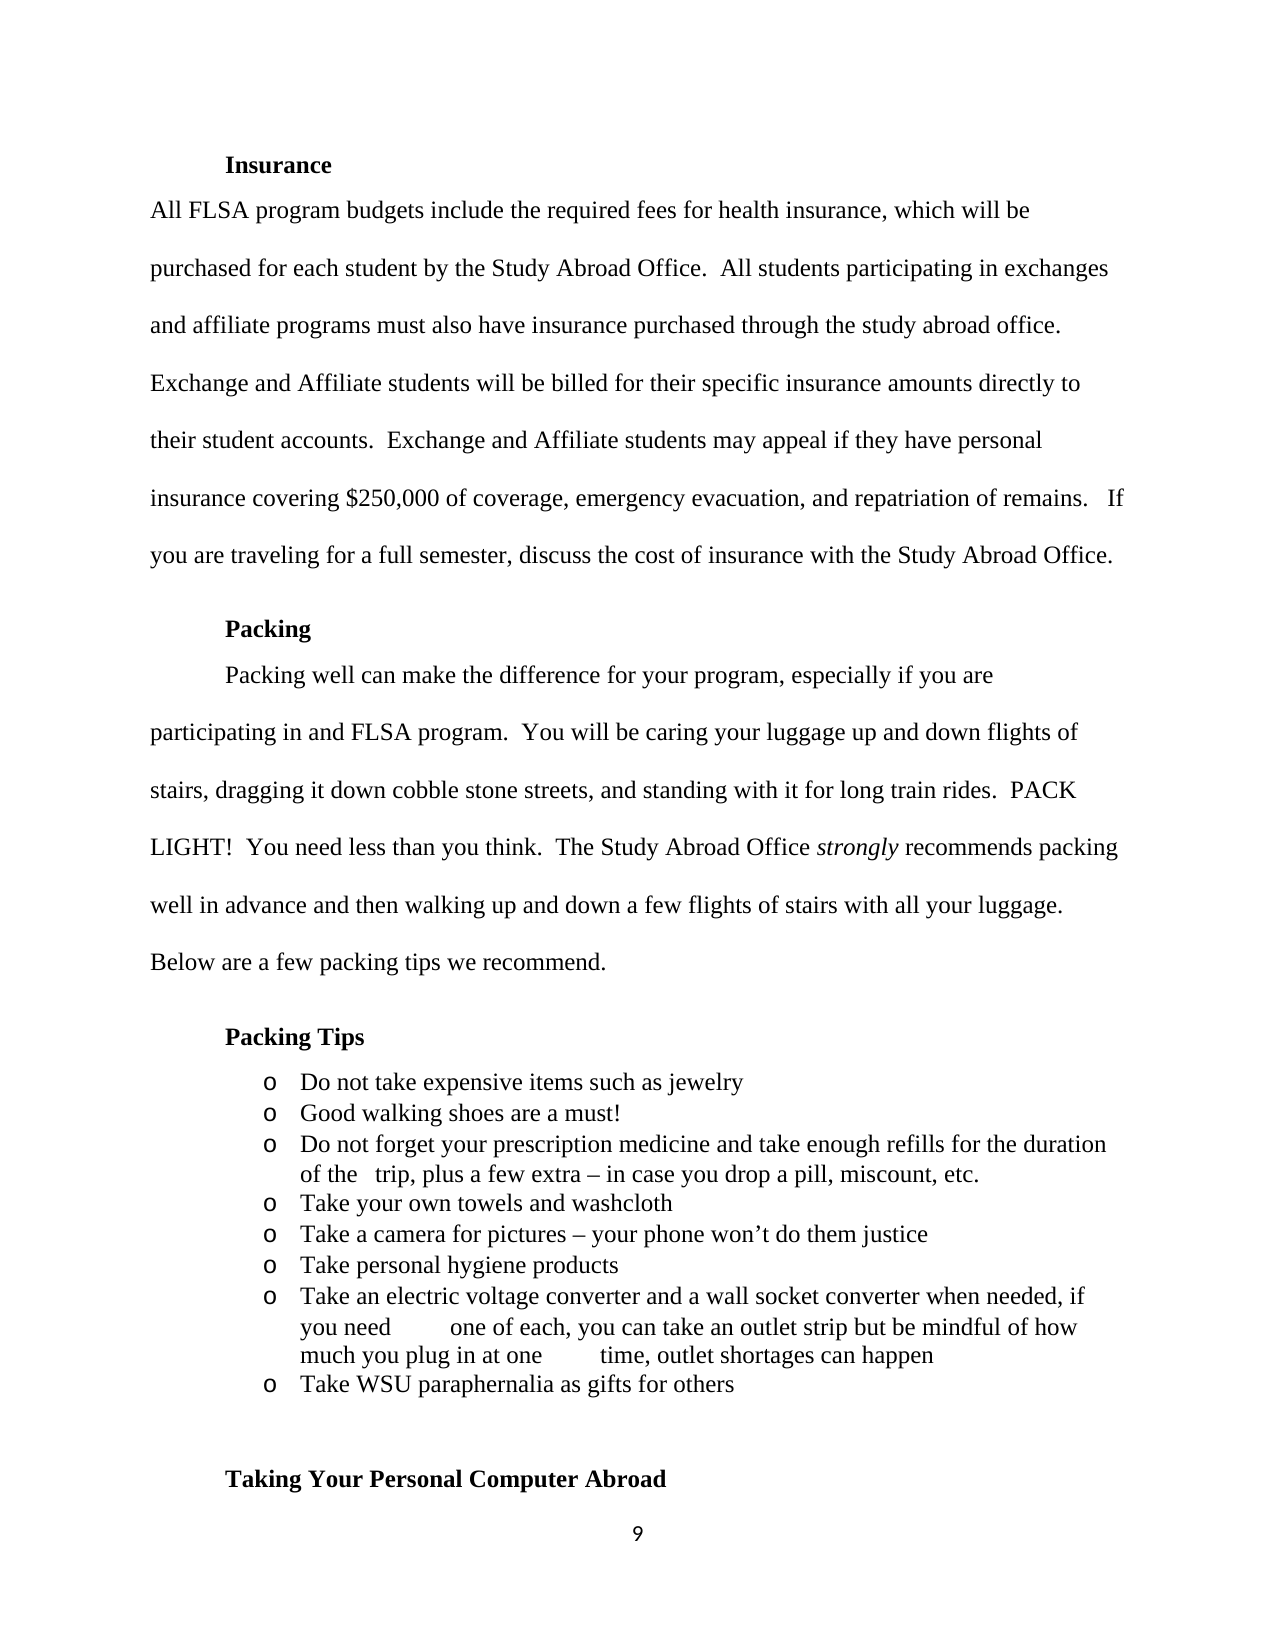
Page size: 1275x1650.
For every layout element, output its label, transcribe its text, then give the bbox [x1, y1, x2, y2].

text Packing well can make the difference for your program, especially if you are participating in and FLSA program. You will be caring your luggage up and down flights of stairs, dragging it down cobble stone streets, and standing with it for long train rides. PACK LIGHT! You need less than you think. The Study Abroad Office strongly recommends packing well in advance and then walking up and down a few flights of stairs with all your luggage. Below are a few packing tips we recommend. [150, 660, 1125, 976]
text Packing Tips [150, 1022, 1125, 1050]
text Taking Your Personal Computer Abroad [150, 1464, 1125, 1493]
list Take personal hygiene products [262, 1250, 1125, 1281]
list Do not take expensive items such as jewelry [262, 1067, 1125, 1098]
list Take WSU paraphernalia as gifts for others [262, 1369, 1125, 1400]
text Insurance [150, 150, 1125, 179]
list Take your own towels and washcloth [262, 1188, 1125, 1219]
list Good walking shoes are a must! [262, 1098, 1125, 1129]
list Do not forget your prescription medicine and take enough refills for the duration of the trip, plus a few extra – in case you drop a pill, miscount, etc. [262, 1129, 1125, 1188]
text All FLSA program budgets include the required fees for health insurance, which will be purchased for each student by the Study Abroad Office. All students participating in exchanges and affiliate programs must also have insurance purchased through the study abroad office. Exchange and Affiliate students will be billed for their specific insurance amounts directly to their student accounts. Exchange and Affiliate students may appeal if they have personal insurance covering $250,000 of coverage, emergency evacuation, and repatriation of remains. If you are traveling for a full semester, discuss the cost of insurance with the Study Abroad Office. [150, 195, 1125, 569]
list Take an electric voltage converter and a wall socket converter when needed, if you need one of each, you can take an outlet strip but be mindful of how much you plug in at one time, outlet shortages can happen [262, 1281, 1125, 1369]
text Packing [150, 614, 1125, 643]
list Take a camera for pictures – your phone won’t do them justice [262, 1219, 1125, 1250]
